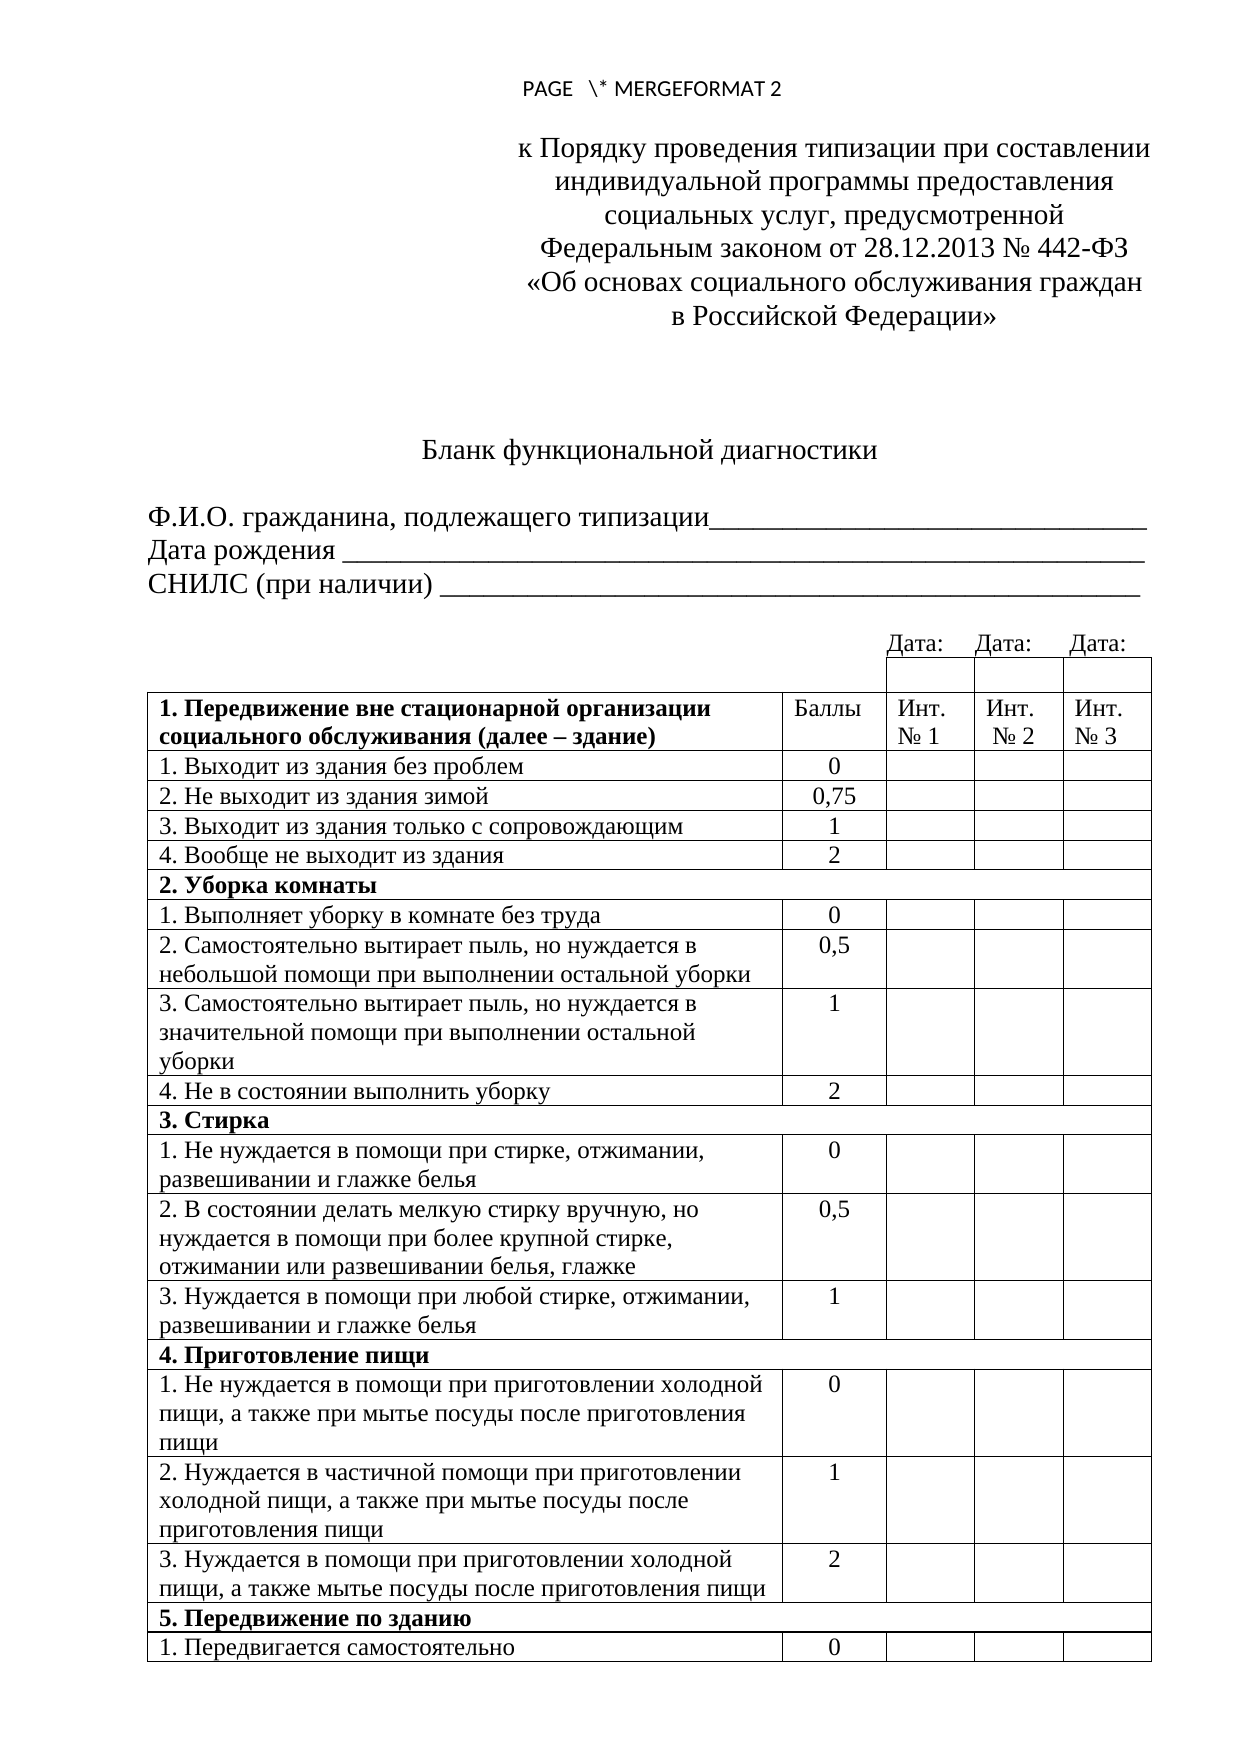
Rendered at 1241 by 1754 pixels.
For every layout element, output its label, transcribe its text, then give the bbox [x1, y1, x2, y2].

table_cell 1. Передвигается самостоятельно [148, 1633, 782, 1661]
text Ф.И.О. гражданина, подлежащего типизации______________________________ [148, 499, 1152, 532]
table_cell [975, 1633, 1063, 1661]
table_cell [1064, 781, 1151, 810]
table_cell 4. Не в состоянии выполнить уборку [148, 1076, 782, 1104]
table_cell [887, 900, 974, 929]
table_cell [887, 1076, 974, 1104]
table_cell 1 [783, 989, 886, 1075]
table_cell 1. Выходит из здания без проблем [148, 751, 782, 780]
table_cell [975, 930, 1063, 987]
table_cell [1064, 1633, 1151, 1661]
table_cell 0 [783, 1633, 886, 1661]
table_cell 1 [783, 811, 886, 839]
table_cell [975, 811, 1063, 839]
table_cell 0,5 [783, 1194, 886, 1280]
table_cell [887, 1544, 974, 1602]
table_cell 1. Выполняет уборку в комнате без труда [148, 900, 782, 929]
table_cell [975, 1076, 1063, 1104]
table_cell [887, 751, 974, 780]
table_header [1064, 658, 1151, 692]
table_cell [1064, 900, 1151, 929]
table_cell 2. Уборка комнаты [148, 870, 1151, 899]
table_cell [975, 1370, 1063, 1456]
table_cell [1064, 811, 1151, 839]
table_cell [975, 1194, 1063, 1280]
table_cell [975, 1544, 1063, 1602]
table_cell [1064, 1281, 1151, 1339]
table_cell [1064, 841, 1151, 869]
table_cell 2. Нуждается в частичной помощи при приготовлении холодной пищи, а также при мытье посуды после приготовления пищи [148, 1457, 782, 1543]
table_cell 1 [783, 1281, 886, 1339]
table_cell [887, 1457, 974, 1543]
table_cell 3. Нуждается в помощи при приготовлении холодной пищи, а также мытье посуды после приготовления пищи [148, 1544, 782, 1602]
table_cell 1. Не нуждается в помощи при приготовлении холодной пищи, а также при мытье посуды после приготовления пищи [148, 1370, 782, 1456]
table_cell [1064, 1135, 1151, 1193]
text к Порядку проведения типизации при составлении индивидуальной программы предоставления социальных услуг, предусмотренной Федеральным законом от 28.12.2013 № 442-ФЗ «Об основах социального обслуживания граждан в Российской Федерации» [517, 130, 1152, 331]
table_header [975, 658, 1063, 692]
table_cell 2 [783, 1544, 886, 1602]
text Бланк функциональной диагностики [148, 432, 1152, 465]
table_cell [975, 1457, 1063, 1543]
table_cell [975, 900, 1063, 929]
table_cell [887, 811, 974, 839]
table_cell [975, 781, 1063, 810]
table_cell [887, 930, 974, 987]
text СНИЛС (при наличии) ________________________________________________ [148, 566, 1152, 599]
table_cell Инт. № 1 [887, 693, 974, 750]
table_cell 0 [783, 1135, 886, 1193]
table_cell [887, 1135, 974, 1193]
table_cell Инт. № 3 [1064, 693, 1151, 750]
table_cell [1064, 1194, 1151, 1280]
table_cell 3. Стирка [148, 1106, 1151, 1134]
table_cell [975, 1281, 1063, 1339]
table_cell 0 [783, 751, 886, 780]
table_cell [975, 841, 1063, 869]
table_cell 5. Передвижение по зданию [148, 1603, 1151, 1631]
table_cell 3. Выходит из здания только с сопровождающим [148, 811, 782, 839]
table_cell 2. В состоянии делать мелкую стирку вручную, но нуждается в помощи при более крупной стирке, отжимании или развешивании белья, глажке [148, 1194, 782, 1280]
table_cell 2. Самостоятельно вытирает пыль, но нуждается в небольшой помощи при выполнении остальной уборки [148, 930, 782, 987]
table_cell 3. Нуждается в помощи при любой стирке, отжимании, развешивании и глажке белья [148, 1281, 782, 1339]
table_cell 0,75 [783, 781, 886, 810]
table_cell [975, 1135, 1063, 1193]
table_cell 0 [783, 1370, 886, 1456]
table_cell 2 [783, 1076, 886, 1104]
table_cell [1064, 1370, 1151, 1456]
table_cell 2. Не выходит из здания зимой [148, 781, 782, 810]
table_cell [975, 751, 1063, 780]
table_cell 4. Вообще не выходит из здания [148, 841, 782, 869]
table_header [887, 658, 974, 692]
table_cell [887, 781, 974, 810]
table_cell [1064, 1076, 1151, 1104]
table_cell [887, 1370, 974, 1456]
table_cell [1064, 751, 1151, 780]
table_cell [1064, 1544, 1151, 1602]
table_cell 0 [783, 900, 886, 929]
table_cell [1064, 930, 1151, 987]
table_cell 1. Не нуждается в помощи при стирке, отжимании, развешивании и глажке белья [148, 1135, 782, 1193]
table_cell 1. Передвижение вне стационарной организации социального обслуживания (далее – здание) [148, 693, 782, 750]
table_cell [1064, 1457, 1151, 1543]
table_cell Баллы [783, 693, 886, 750]
table_cell [887, 841, 974, 869]
table_cell 2 [783, 841, 886, 869]
table_cell 3. Самостоятельно вытирает пыль, но нуждается в значительной помощи при выполнении остальной уборки [148, 989, 782, 1075]
table_cell [1064, 989, 1151, 1075]
text Дата рождения _______________________________________________________ [148, 532, 1152, 566]
table_cell [887, 989, 974, 1075]
table_cell [887, 1633, 974, 1661]
table_cell 1 [783, 1457, 886, 1543]
table_cell 0,5 [783, 930, 886, 987]
text Дата: Дата: Дата: [738, 628, 1152, 657]
table_cell [887, 1281, 974, 1339]
table_cell Инт. № 2 [975, 693, 1063, 750]
table_cell 4. Приготовление пищи [148, 1340, 1151, 1368]
table_cell [975, 989, 1063, 1075]
table_cell [887, 1194, 974, 1280]
